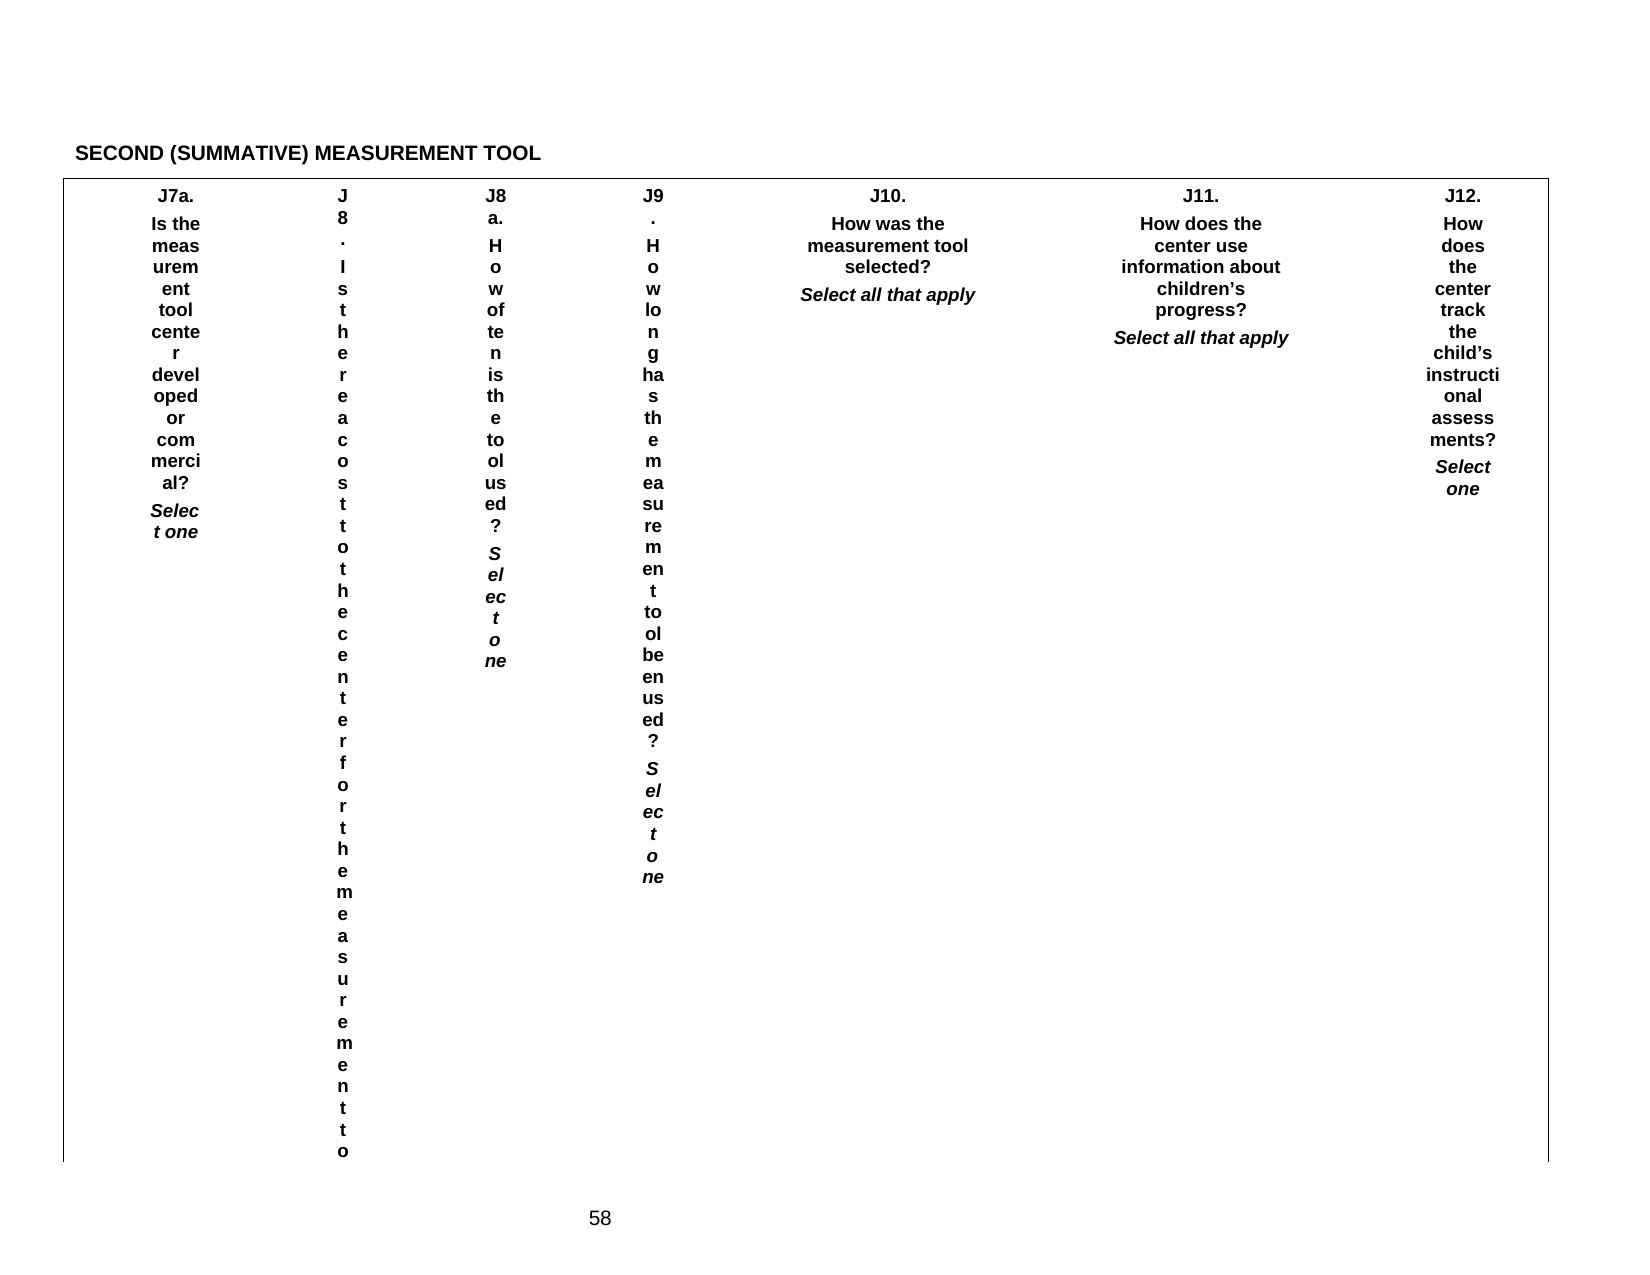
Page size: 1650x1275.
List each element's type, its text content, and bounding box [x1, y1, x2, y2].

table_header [1339, 179, 1548, 1162]
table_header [64, 179, 250, 1162]
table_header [250, 179, 398, 1162]
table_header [398, 179, 556, 1162]
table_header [713, 179, 1025, 1162]
text SECOND (SUMMATIVE) MEASUREMENT TOOL [75, 141, 1575, 165]
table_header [556, 179, 713, 1162]
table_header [1025, 179, 1339, 1162]
